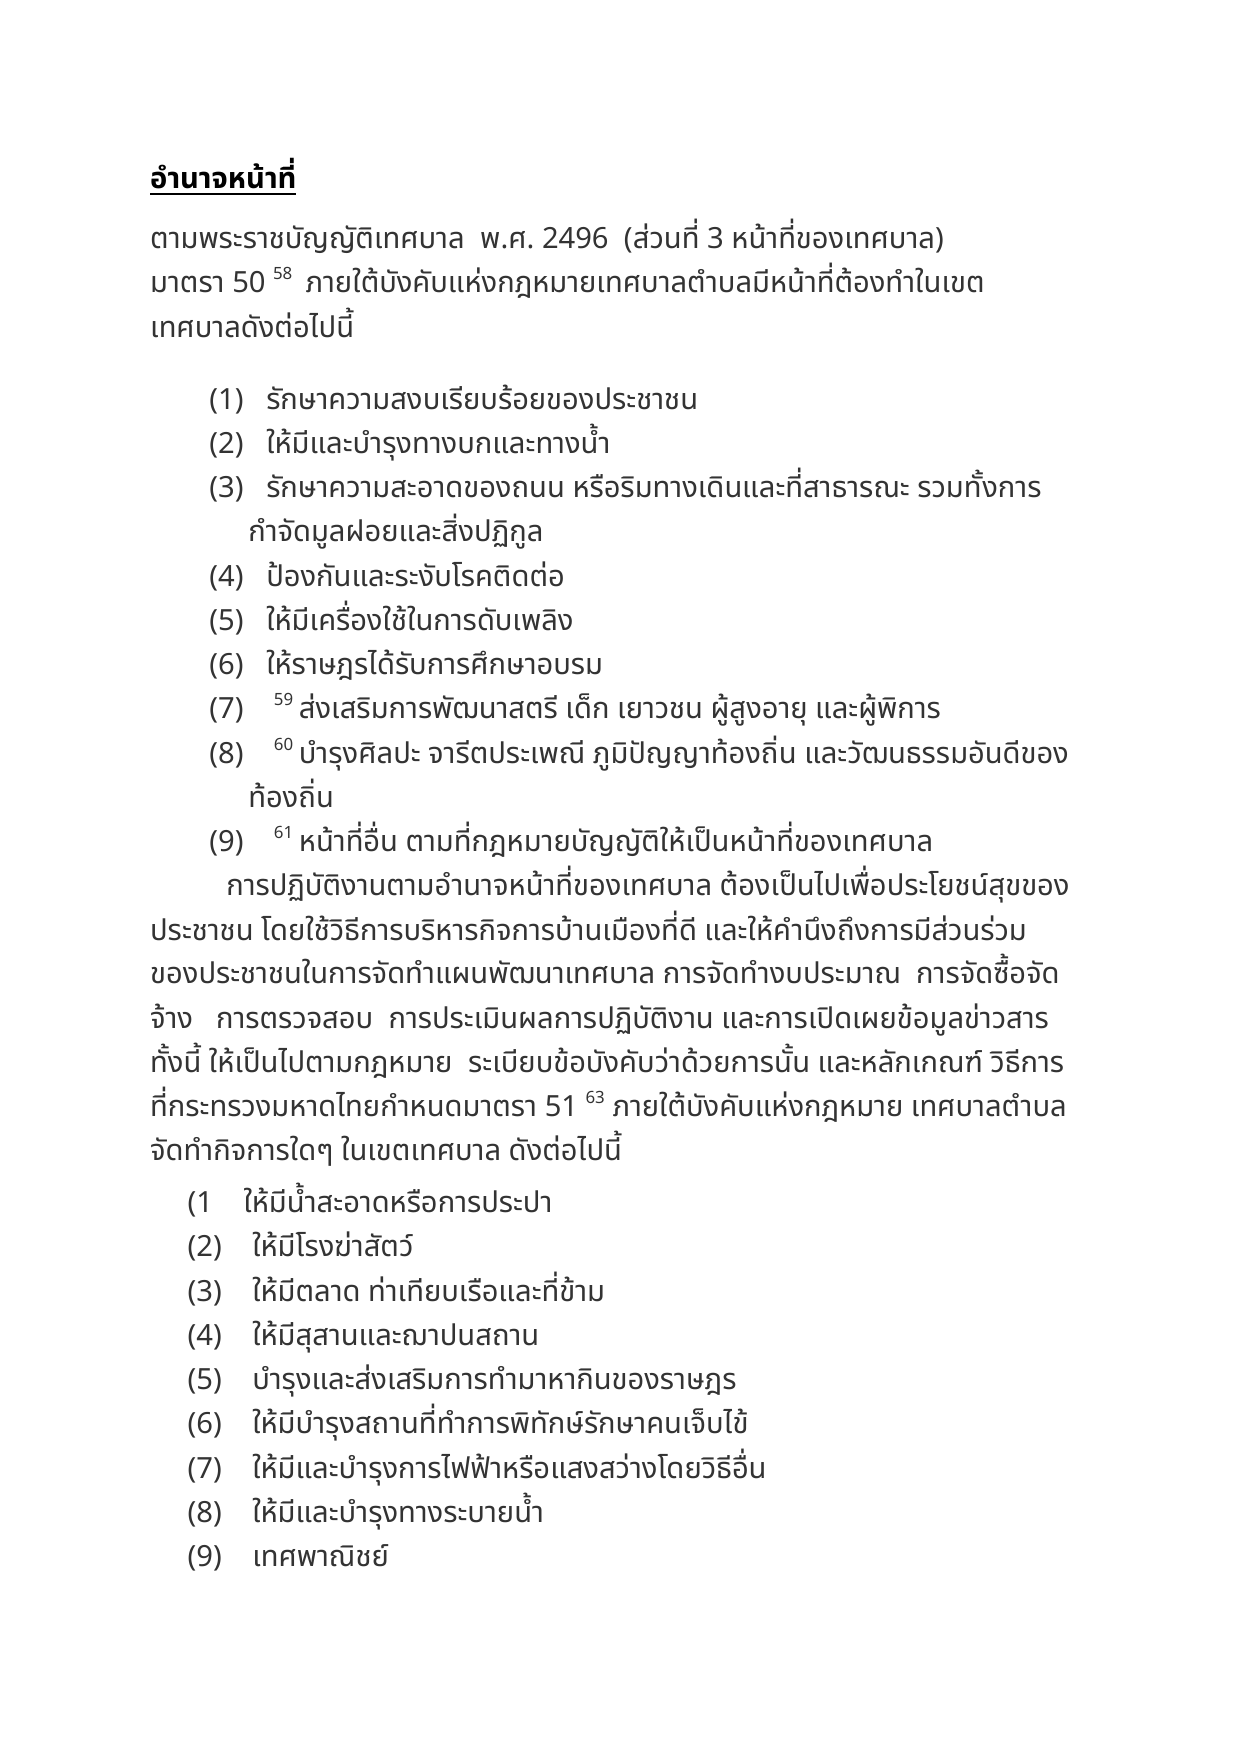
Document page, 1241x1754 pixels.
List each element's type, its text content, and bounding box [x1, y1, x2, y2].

table_header อำนาจหน้าที่ [142, 150, 1082, 210]
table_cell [142, 210, 1082, 1588]
